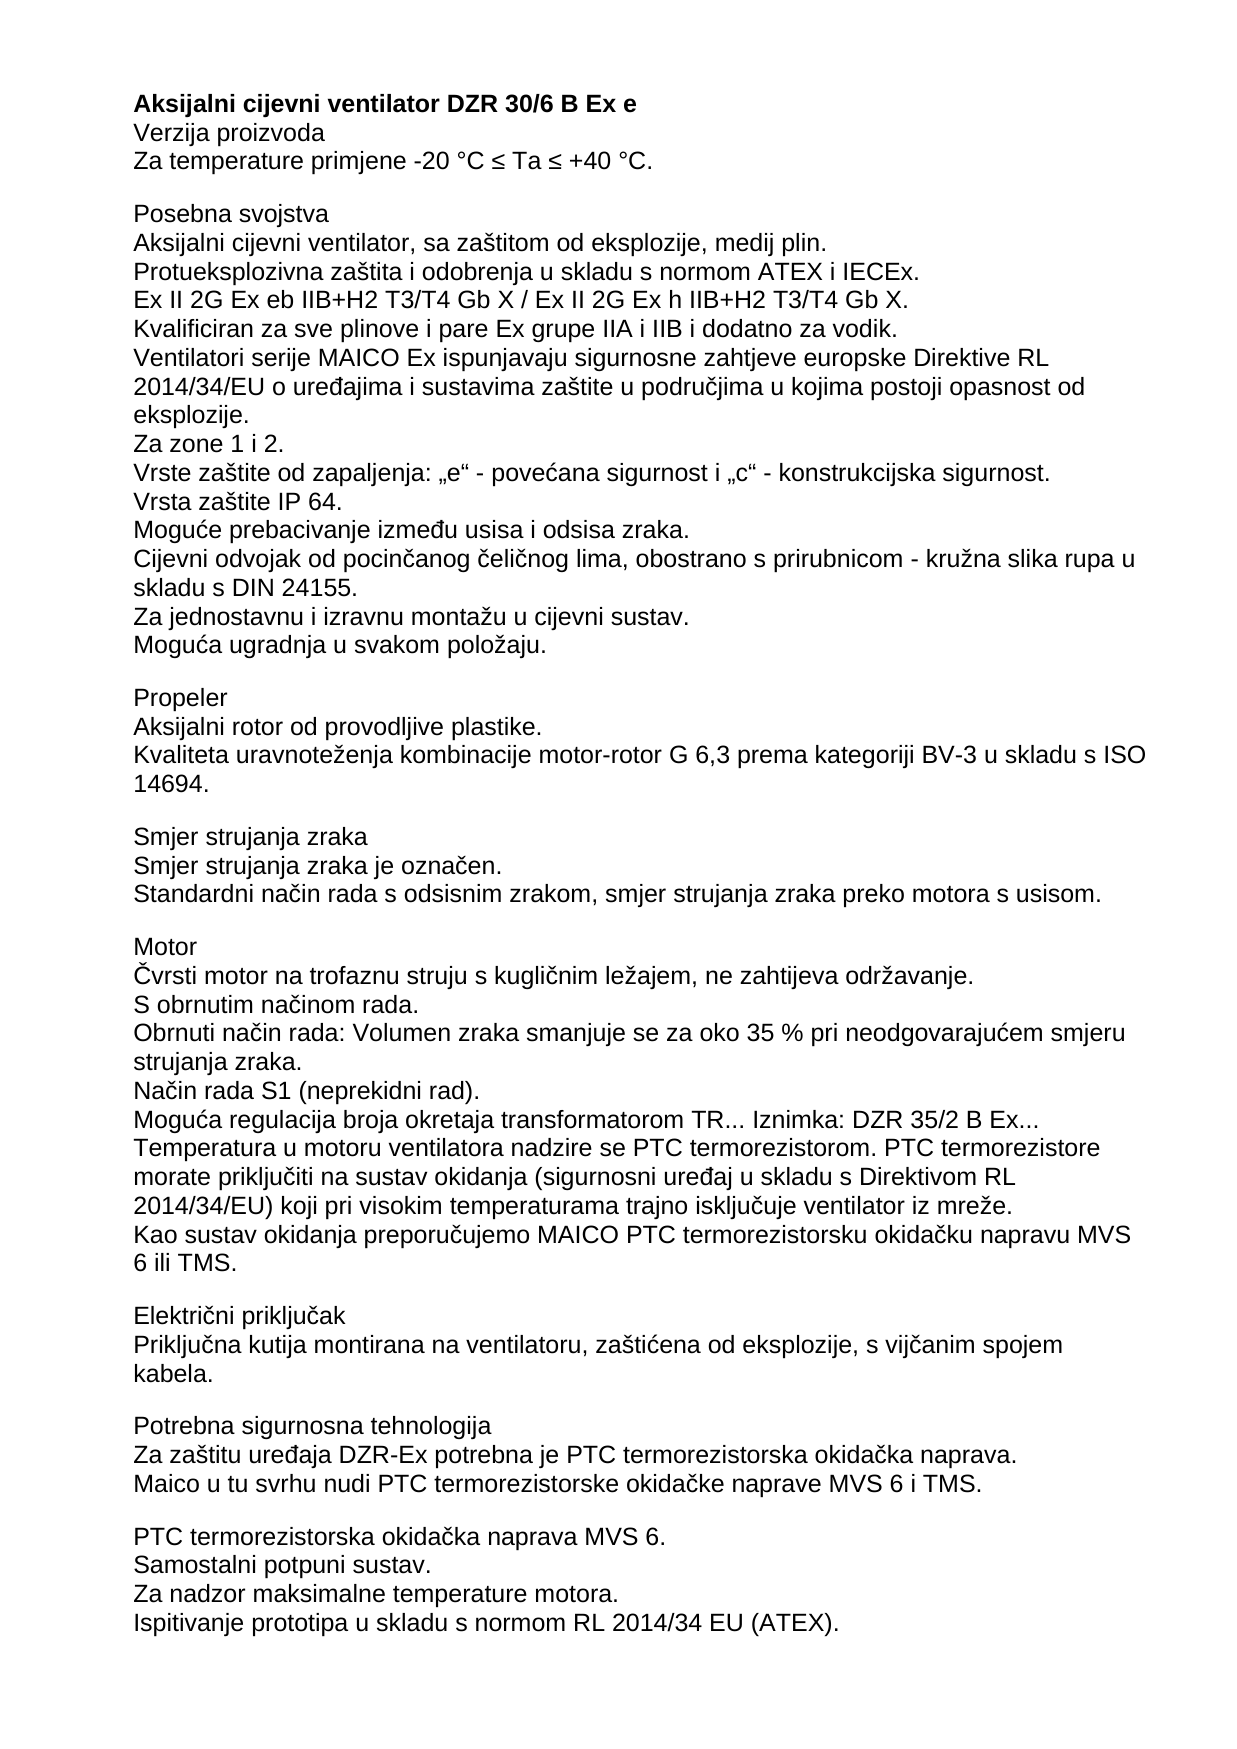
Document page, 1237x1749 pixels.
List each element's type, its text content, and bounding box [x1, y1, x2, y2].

text Vrste zaštite od zapaljenja: „e“ - povećana sigurnost i „c“ - konstrukcijska sigurnost. [133, 458, 1148, 486]
text Električni priključak [133, 1301, 1148, 1330]
text Vrsta zaštite IP 64. [133, 486, 1148, 515]
text Čvrsti motor na trofaznu struju s kugličnim ležajem, ne zahtijeva održavanje. [133, 961, 1148, 989]
text Smjer strujanja zraka je označen. [133, 851, 1148, 879]
text Temperatura u motoru ventilatora nadzire se PTC termorezistorom. PTC termorezistore morate priključiti na sustav okidanja (sigurnosni uređaj u skladu s Direktivom RL 2014/34/EU) koji pri visokim temperaturama trajno isključuje ventilator iz mreže. [133, 1133, 1148, 1219]
text Način rada S1 (neprekidni rad). [133, 1076, 1148, 1104]
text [133, 1579, 1148, 1608]
text Potrebna sigurnosna tehnologija [133, 1411, 1148, 1440]
text Standardni način rada s odsisnim zrakom, smjer strujanja zraka preko motora s usisom. [133, 879, 1148, 908]
text Priključna kutija montirana na ventilatoru, zaštićena od eksplozije, s vijčanim spojem kabela. [133, 1330, 1148, 1387]
text Aksijalni cijevni ventilator DZR 30/6 B Ex e [133, 89, 1148, 117]
text Kvalificiran za sve plinove i pare Ex grupe IIA i IIB i dodatno za vodik. [133, 314, 1148, 343]
text Za jednostavnu i izravnu montažu u cijevni sustav. [133, 601, 1148, 630]
text Propeler [133, 683, 1148, 712]
text Cijevni odvojak od pocinčanog čeličnog lima, obostrano s prirubnicom - kružna slika rupa u skladu s DIN 24155. [133, 544, 1148, 601]
text Za temperature primjene -20 °C ≤ Ta ≤ +40 °C. [133, 146, 1148, 175]
text Moguća regulacija broja okretaja transformatorom TR... Iznimka: DZR 35/2 B Ex... [133, 1104, 1148, 1133]
text Za zaštitu uređaja DZR-Ex potrebna je PTC termorezistorska okidačka naprava. [133, 1440, 1148, 1469]
text Moguća ugradnja u svakom položaju. [133, 630, 1148, 659]
text Za zone 1 i 2. [133, 429, 1148, 458]
text Verzija proizvoda [133, 117, 1148, 146]
text Smjer strujanja zraka [133, 822, 1148, 851]
text Samostalni potpuni sustav. [133, 1550, 1148, 1579]
text Protueksplozivna zaštita i odobrenja u skladu s normom ATEX i IECEx. [133, 256, 1148, 285]
text Motor [133, 932, 1148, 961]
text Obrnuti način rada: Volumen zraka smanjuje se za oko 35 % pri neodgovarajućem smjeru strujanja zraka. [133, 1018, 1148, 1076]
text S obrnutim načinom rada. [133, 989, 1148, 1018]
text PTC termorezistorska okidačka naprava MVS 6. [133, 1521, 1148, 1550]
text Kao sustav okidanja preporučujemo MAICO PTC termorezistorsku okidačku napravu MVS 6 ili TMS. [133, 1219, 1148, 1277]
text Ex II 2G Ex eb IIB+H2 T3/T4 Gb X / Ex II 2G Ex h IIB+H2 T3/T4 Gb X. [133, 285, 1148, 314]
text Ventilatori serije MAICO Ex ispunjavaju sigurnosne zahtjeve europske Direktive RL 2014/34/EU o uređajima i sustavima zaštite u područjima u kojima postoji opasnost od eksplozije. [133, 343, 1148, 429]
text Maico u tu svrhu nudi PTC termorezistorske okidačke naprave MVS 6 i TMS. [133, 1469, 1148, 1497]
text Aksijalni cijevni ventilator, sa zaštitom od eksplozije, medij plin. [133, 228, 1148, 256]
text Kvaliteta uravnoteženja kombinacije motor-rotor G 6,3 prema kategoriji BV-3 u skladu s ISO 14694. [133, 740, 1148, 798]
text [133, 1608, 1148, 1636]
text Aksijalni rotor od provodljive plastike. [133, 712, 1148, 740]
text Moguće prebacivanje između usisa i odsisa zraka. [133, 515, 1148, 544]
text Posebna svojstva [133, 199, 1148, 228]
